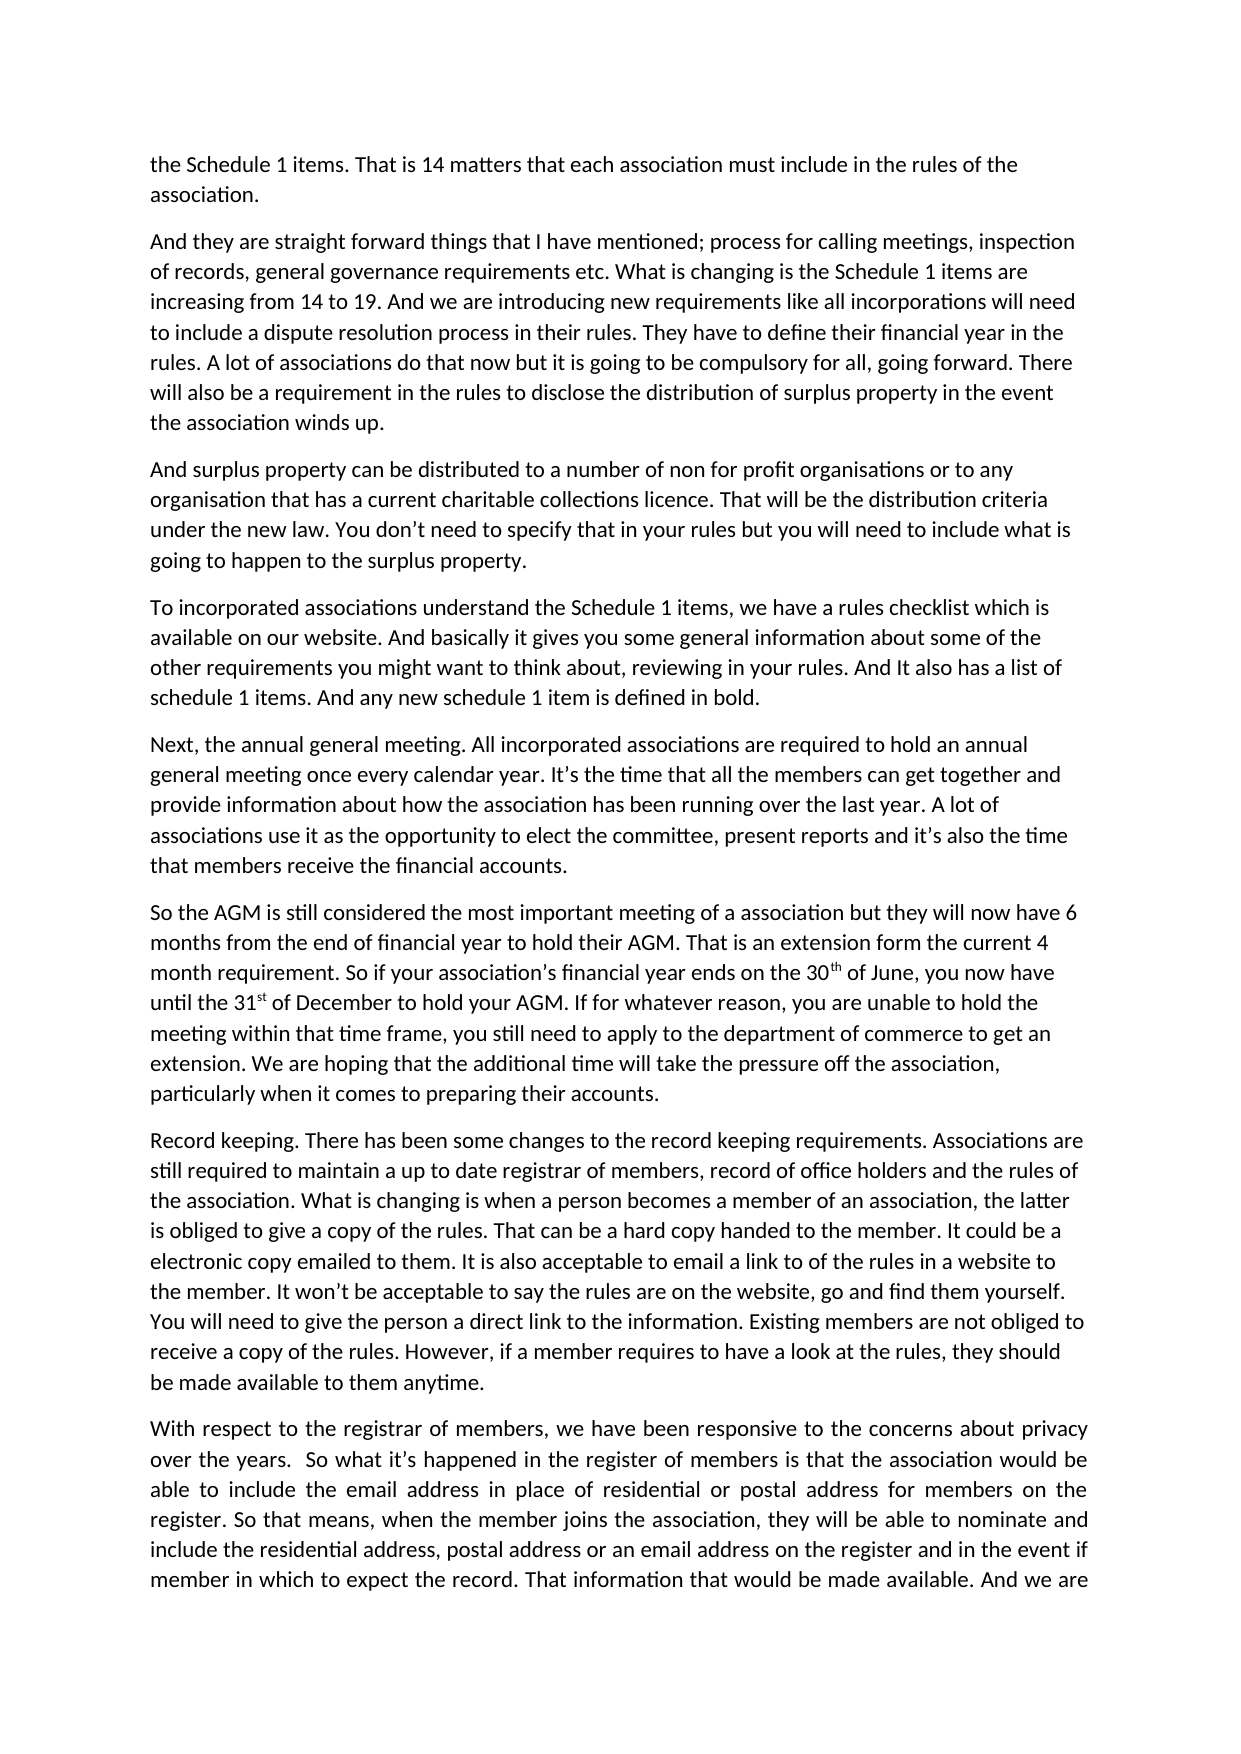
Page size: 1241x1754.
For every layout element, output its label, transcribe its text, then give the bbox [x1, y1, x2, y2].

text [150, 150, 1090, 208]
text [150, 1414, 1090, 1594]
text Record keeping. There has been some changes to the record keeping requirements. Associations are still required to maintain a up to date registrar of members, record of office holders and the rules of the association. What is changing is when a person becomes a member of an association, the latter is obliged to give a copy of the rules. That can be a hard copy handed to the member. It could be a electronic copy emailed to them. It is also acceptable to email a link to of the rules in a website to the member. It won’t be acceptable to say the rules are on the website, go and find them yourself. You will need to give the person a direct link to the information. Existing members are not obliged to receive a copy of the rules. However, if a member requires to have a look at the rules, they should be made available to them anytime. [150, 1126, 1090, 1396]
text Next, the annual general meeting. All incorporated associations are required to hold an annual general meeting once every calendar year. It’s the time that all the members can get together and provide information about how the association has been running over the last year. A lot of associations use it as the opportunity to elect the committee, present reports and it’s also the time that members receive the financial accounts. [150, 730, 1090, 879]
text To incorporated associations understand the Schedule 1 items, we have a rules checklist which is available on our website. And basically it gives you some general information about some of the other requirements you might want to think about, reviewing in your rules. And It also has a list of schedule 1 items. And any new schedule 1 item is defined in bold. [150, 593, 1090, 711]
text And they are straight forward things that I have mentioned; process for calling meetings, inspection of records, general governance requirements etc. What is changing is the Schedule 1 items are increasing from 14 to 19. And we are introducing new requirements like all incorporations will need to include a dispute resolution process in their rules. They have to define their financial year in the rules. A lot of associations do that now but it is going to be compulsory for all, going forward. There will also be a requirement in the rules to disclose the distribution of surplus property in the event the association winds up. [150, 227, 1090, 436]
text And surplus property can be distributed to a number of non for profit organisations or to any organisation that has a current charitable collections licence. That will be the distribution criteria under the new law. You don’t need to specify that in your rules but you will need to include what is going to happen to the surplus property. [150, 455, 1090, 574]
text So the AGM is still considered the most important meeting of a association but they will now have 6 months from the end of financial year to hold their AGM. That is an extension form the current 4 month requirement. So if your association’s financial year ends on the 30th of June, you now have until the 31st of December to hold your AGM. If for whatever reason, you are unable to hold the meeting within that time frame, you still need to apply to the department of commerce to get an extension. We are hoping that the additional time will take the pressure off the association, particularly when it comes to preparing their accounts. [150, 898, 1090, 1107]
